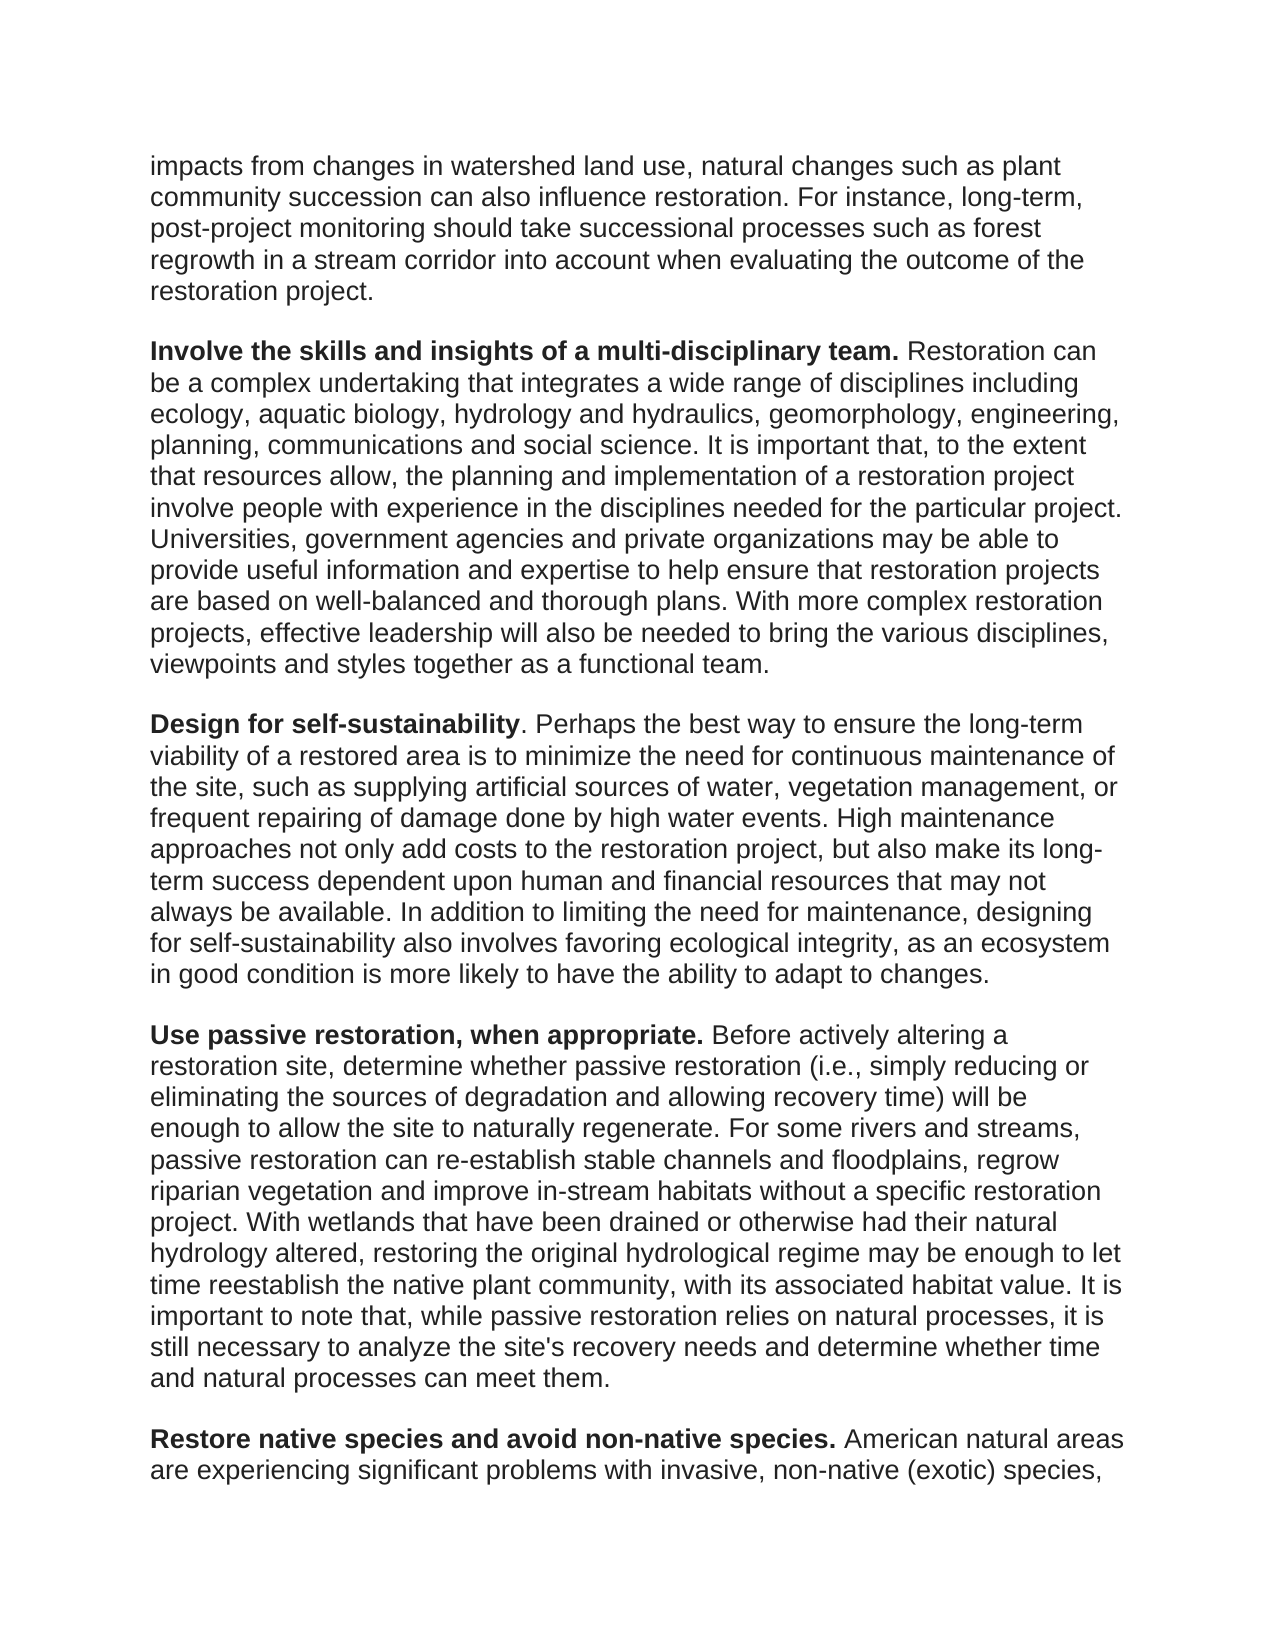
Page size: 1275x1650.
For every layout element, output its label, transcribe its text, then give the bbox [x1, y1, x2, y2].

text Design for self-sustainability. Perhaps the best way to ensure the long-term viability of a restored area is to minimize the need for continuous maintenance of the site, such as supplying artificial sources of water, vegetation management, or frequent repairing of damage done by high water events. High maintenance approaches not only add costs to the restoration project, but also make its long-term success dependent upon human and financial resources that may not always be available. In addition to limiting the need for maintenance, designing for self-sustainability also involves favoring ecological integrity, as an ecosystem in good condition is more likely to have the ability to adapt to changes. [150, 708, 1125, 989]
text Involve the skills and insights of a multi-disciplinary team. Restoration can be a complex undertaking that integrates a wide range of disciplines including ecology, aquatic biology, hydrology and hydraulics, geomorphology, engineering, planning, communications and social science. It is important that, to the extent that resources allow, the planning and implementation of a restoration project involve people with experience in the disciplines needed for the particular project. Universities, government agencies and private organizations may be able to provide useful information and expertise to help ensure that restoration projects are based on well-balanced and thorough plans. With more complex restoration projects, effective leadership will also be needed to bring the various disciplines, viewpoints and styles together as a functional team. [150, 335, 1125, 679]
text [150, 1423, 1125, 1485]
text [150, 150, 1125, 306]
text Use passive restoration, when appropriate. Before actively altering a restoration site, determine whether passive restoration (i.e., simply reducing or eliminating the sources of degradation and allowing recovery time) will be enough to allow the site to naturally regenerate. For some rivers and streams, passive restoration can re-establish stable channels and floodplains, regrow riparian vegetation and improve in-stream habitats without a specific restoration project. With wetlands that have been drained or otherwise had their natural hydrology altered, restoring the original hydrological regime may be enough to let time reestablish the native plant community, with its associated habitat value. It is important to note that, while passive restoration relies on natural processes, it is still necessary to analyze the site's recovery needs and determine whether time and natural processes can meet them. [150, 1019, 1125, 1394]
